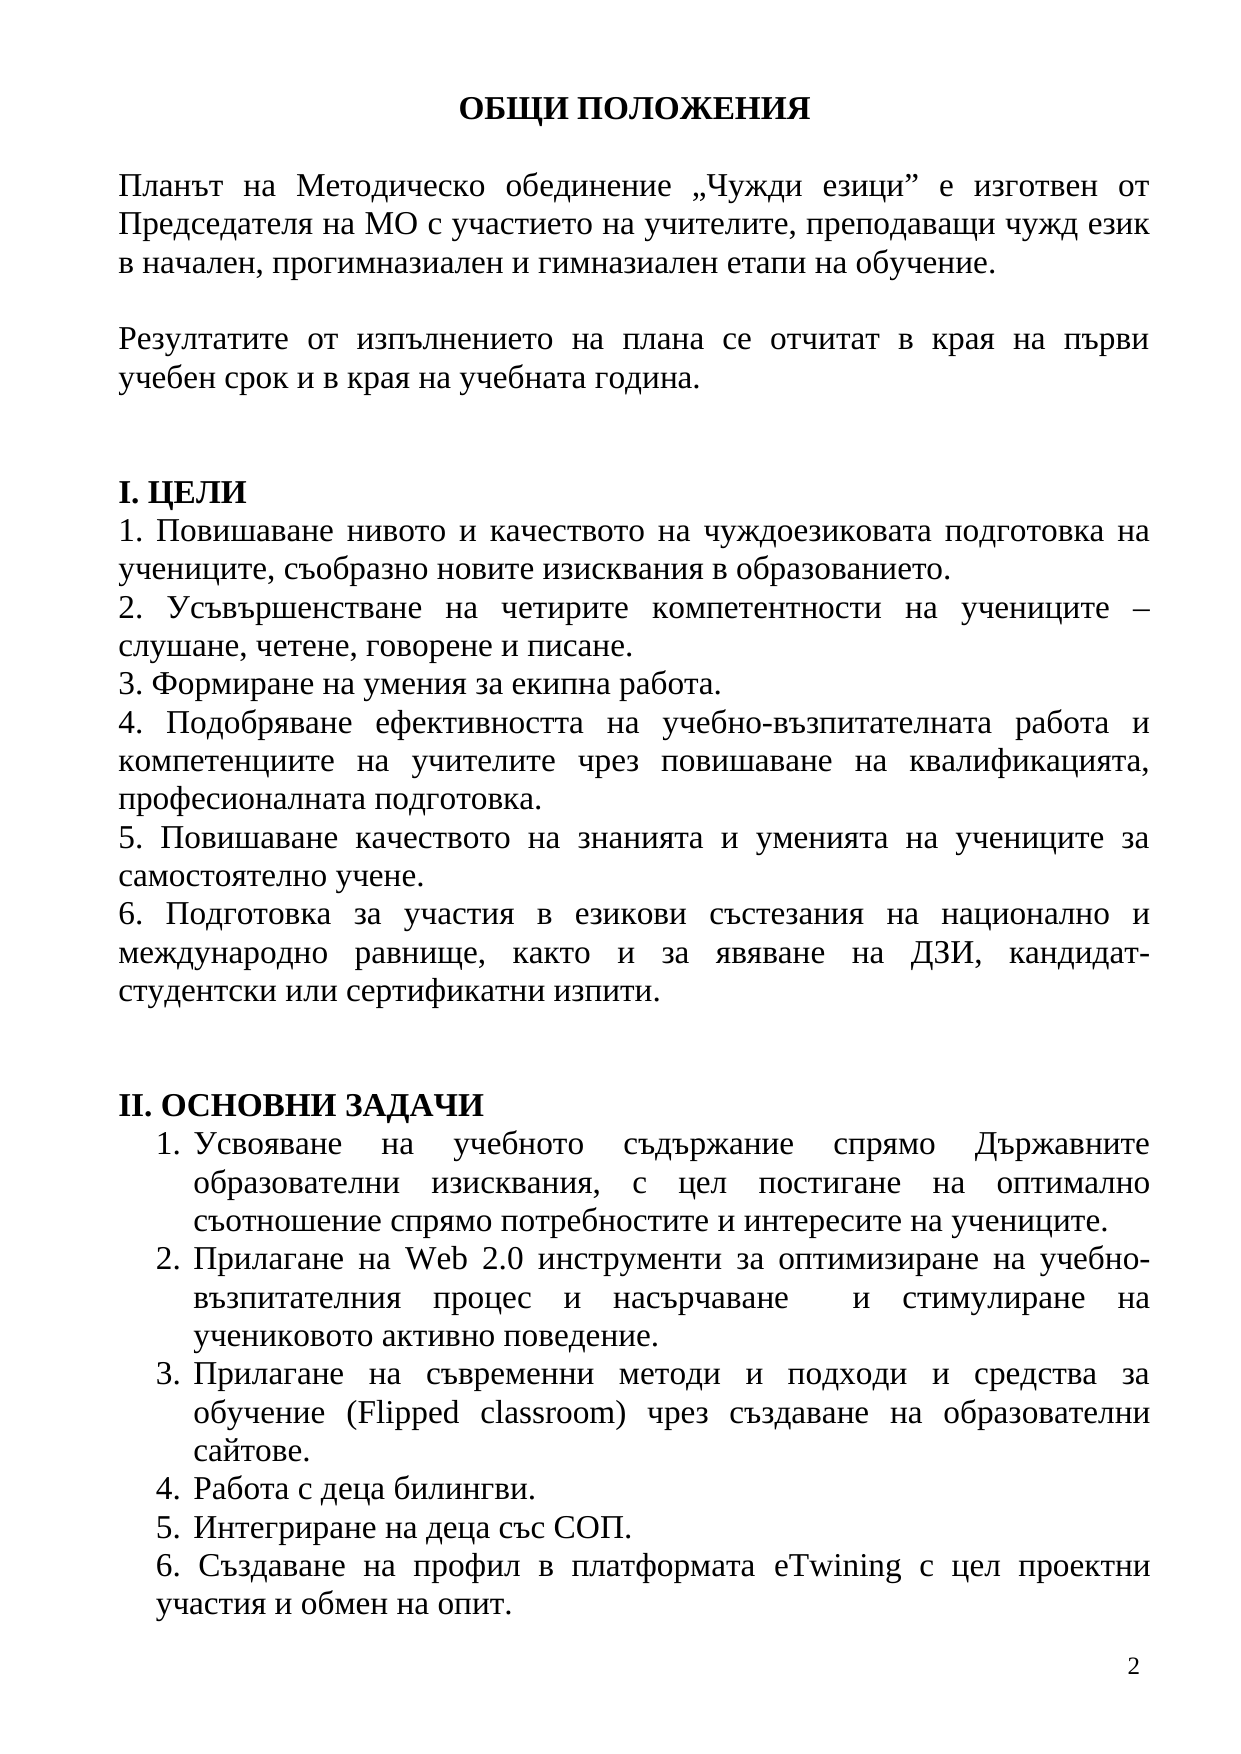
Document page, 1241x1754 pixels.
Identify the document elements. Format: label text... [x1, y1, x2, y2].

text ІІ. ОСНОВНИ ЗАДАЧИ [118, 1085, 1151, 1124]
text 3. Формиране на умения за екипна работа. [118, 664, 1151, 702]
text Планът на Методическо обединение „Чужди езици” е изготвен от Председателя на МО с участието на учителите, преподаващи чужд език в начален, прогимназиален и гимназиален етапи на обучение. [118, 165, 1151, 280]
text Резултатите от изпълнението на плана се отчитат в края на първи учебен срок и в края на учебната година. [118, 319, 1151, 395]
list Усвояване на учебното съдържание спрямо Държавните образователни изисквания, с цел постигане на оптимално съотношение спрямо потребностите и интересите на учениците. [156, 1124, 1151, 1239]
text 6. Създаване на профил в платформата eTwining с цел проектни участия и обмен на опит. [156, 1545, 1151, 1622]
text 2. Усъвършенстване на четирите компетентности на учениците – слушане, четене, говорене и писане. [118, 587, 1151, 664]
list Прилагане на съвременни методи и подходи и средства за обучение (Flipped classroom) чрез създаване на образователни сайтове. [156, 1354, 1151, 1469]
text 4. Подобряване ефективността на учебно-възпитателната работа и компетенциите на учителите чрез повишаване на квалификацията, професионалната подготовка. [118, 702, 1151, 817]
list Работа с деца билингви. [156, 1469, 1151, 1507]
text 1. Повишаване нивото и качеството на чуждоезиковата подготовка на учениците, съобразно новите изисквания в образованието. [118, 510, 1151, 587]
list Прилагане на Web 2.0 инструменти за оптимизиране на учебно-възпитателния процес и насърчаване и стимулиране на учениковото активно поведение. [156, 1239, 1151, 1354]
text ОБЩИ ПОЛОЖЕНИЯ [118, 89, 1151, 127]
text 5. Повишаване качеството на знанията и уменията на учениците за самостоятелно учене. [118, 817, 1151, 894]
list Интегриране на деца със СОП. [156, 1507, 1151, 1545]
text І. ЦЕЛИ [118, 472, 1151, 510]
text 6. Подготовка за участия в езикови състезания на национално и международно равнище, както и за явяване на ДЗИ, кандидат-студентски или сертификатни изпити. [118, 894, 1151, 1009]
